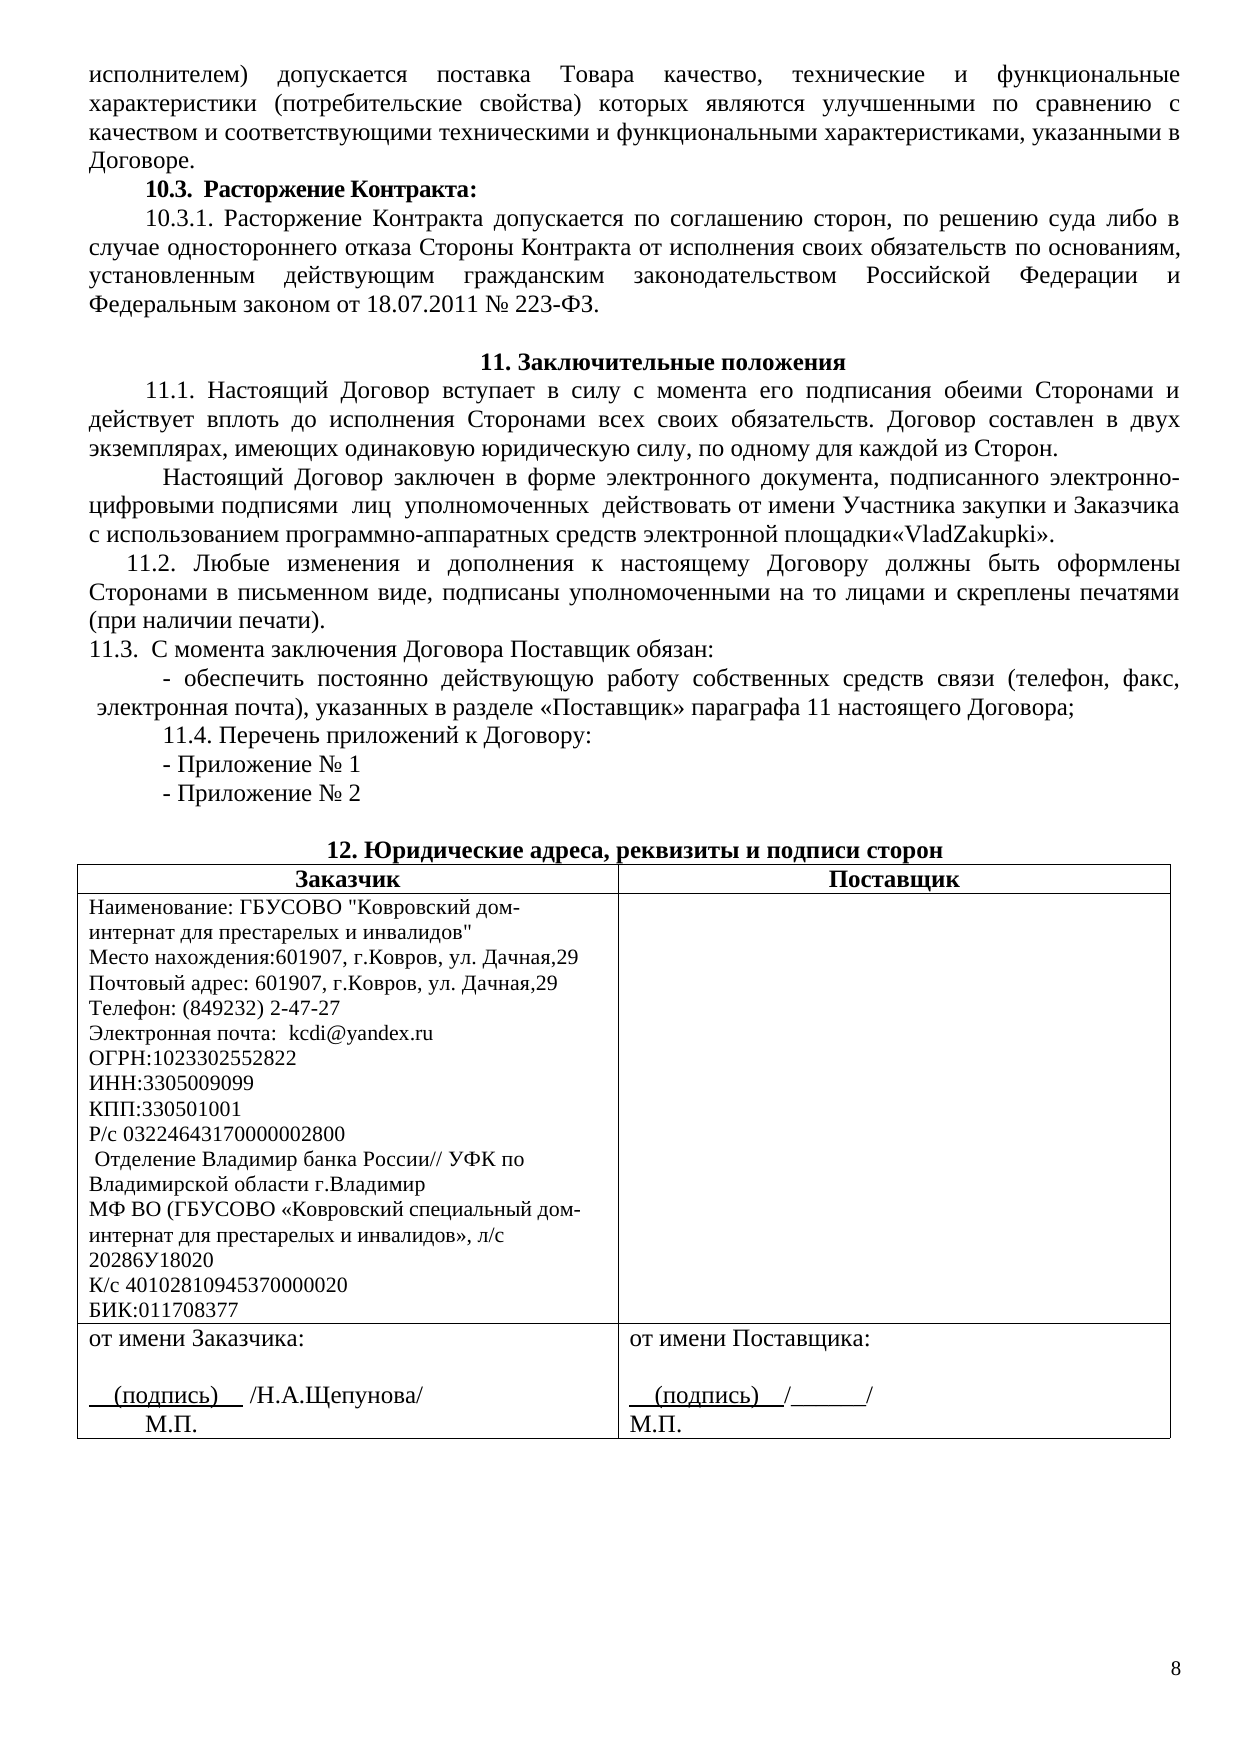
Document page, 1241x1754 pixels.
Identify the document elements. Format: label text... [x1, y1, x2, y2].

text 10.3.1. Расторжение Контракта допускается по соглашению сторон, по решению суда либо в случае одностороннего отказа Стороны Контракта от исполнения своих обязательств по основаниям, установленным действующим гражданским законодательством Российской Федерации и Федеральным законом от 18.07.2011 № 223-ФЗ. [89, 203, 1181, 318]
table_header Поставщик [619, 865, 1170, 893]
text 11.3. С момента заключения Договора Поставщик обязан: [89, 634, 1181, 663]
table_header Заказчик [78, 865, 618, 893]
text 11.2. Любые изменения и дополнения к настоящему Договору должны быть оформлены Сторонами в письменном виде, подписаны уполномоченными на то лицами и скреплены печатями (при наличии печати). [89, 548, 1181, 634]
text Настоящий Договор заключен в форме электронного документа, подписанного электронно-цифровыми подписями лиц уполномоченных действовать от имени Участника закупки и Заказчика с использованием программно-аппаратных средств электронной площадки«VladZakupki». [89, 462, 1181, 548]
table_cell от имени Поставщика: (подпись) /______/ М.П. [619, 1324, 1170, 1438]
list 10.3. Расторжение Контракта: [89, 174, 1181, 203]
subtitle 12. Юридические адреса, реквизиты и подписи сторон [89, 835, 1181, 864]
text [89, 59, 1181, 174]
subtitle 11.4. Перечень приложений к Договору: [89, 720, 1181, 749]
table_cell [619, 894, 1170, 1322]
table_cell от имени Заказчика: (подпись) /Н.А.Щепунова/ М.П. [78, 1324, 618, 1438]
text 11.1. Настоящий Договор вступает в силу с момента его подписания обеими Сторонами и действует вплоть до исполнения Сторонами всех своих обязательств. Договор составлен в двух экземплярах, имеющих одинаковую юридическую силу, по одному для каждой из Сторон. [89, 375, 1181, 462]
subtitle 11. Заключительные положения [89, 347, 1181, 375]
text - обеспечить постоянно действующую работу собственных средств связи (телефон, факс, электронная почта), указанных в разделе «Поставщик» параграфа 11 настоящего Договора; [96, 663, 1181, 720]
text - Приложение № 1 [89, 749, 1181, 778]
text - Приложение № 2 [89, 778, 1181, 807]
table_cell Наименование: ГБУСОВО "Ковровский дом-интернат для престарелых и инвалидов" Место нахождения:601907, г.Ковров, ул. Дачная,29 Почтовый адрес: 601907, г.Ковров, ул. Дачная,29 Телефон: (849232) 2-47-27 Электронная почта: kcdi@yandex.ru ОГРН:1023302552822 ИНН:3305009099 КПП:330501001 Р/с 03224643170000002800 Отделение Владимир банка России// УФК по Владимирской области г.Владимир МФ ВО (ГБУСОВО «Ковровский специальный дом-интернат для престарелых и инвалидов», л/с 20286У18020 К/с 40102810945370000020 БИК:011708377 [78, 894, 618, 1322]
